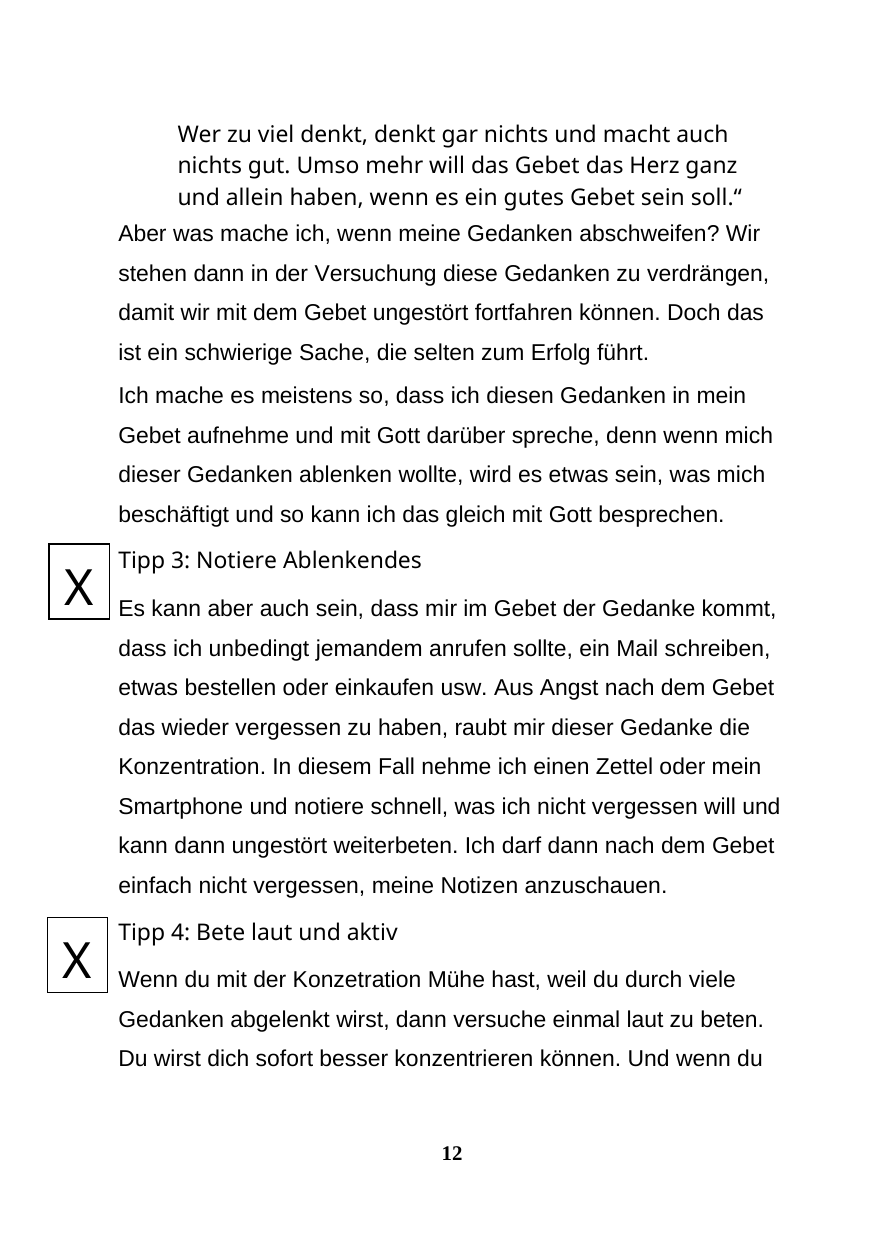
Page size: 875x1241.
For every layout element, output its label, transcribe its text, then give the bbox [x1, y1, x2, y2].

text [118, 966, 785, 1072]
text Ich mache es meistens so, dass ich diesen Gedanken in mein Gebet aufnehme und mit Gott darüber spreche, denn wenn mich dieser Gedanken ablenken wollte, wird es etwas sein, was mich beschäftigt und so kann ich das gleich mit Gott besprechen. [118, 382, 785, 527]
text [177, 118, 785, 212]
text Es kann aber auch sein, dass mir im Gebet der Gedanke kommt, dass ich unbedingt jemandem anrufen sollte, ein Mail schreiben, etwas bestellen oder einkaufen usw. Aus Angst nach dem Gebet das wieder vergessen zu haben, raubt mir dieser Gedanke die Konzentration. In diesem Fall nehme ich einen Zettel oder mein Smartphone und notiere schnell, was ich nicht vergessen will und kann dann ungestört weiterbeten. Ich darf dann nach dem Gebet einfach nicht vergessen, meine Notizen anzuschauen. [118, 595, 785, 898]
text Aber was mache ich, wenn meine Gedanken abschweifen? Wir stehen dann in der Versuchung diese Gedanken zu verdrängen, damit wir mit dem Gebet ungestört fortfahren können. Doch das ist ein schwierige Sache, die selten zum Erfolg führt. [118, 220, 785, 365]
text Tipp 3: Notiere Ablenkendes [118, 544, 785, 576]
text Tipp 4: Bete laut und aktiv [118, 915, 785, 947]
